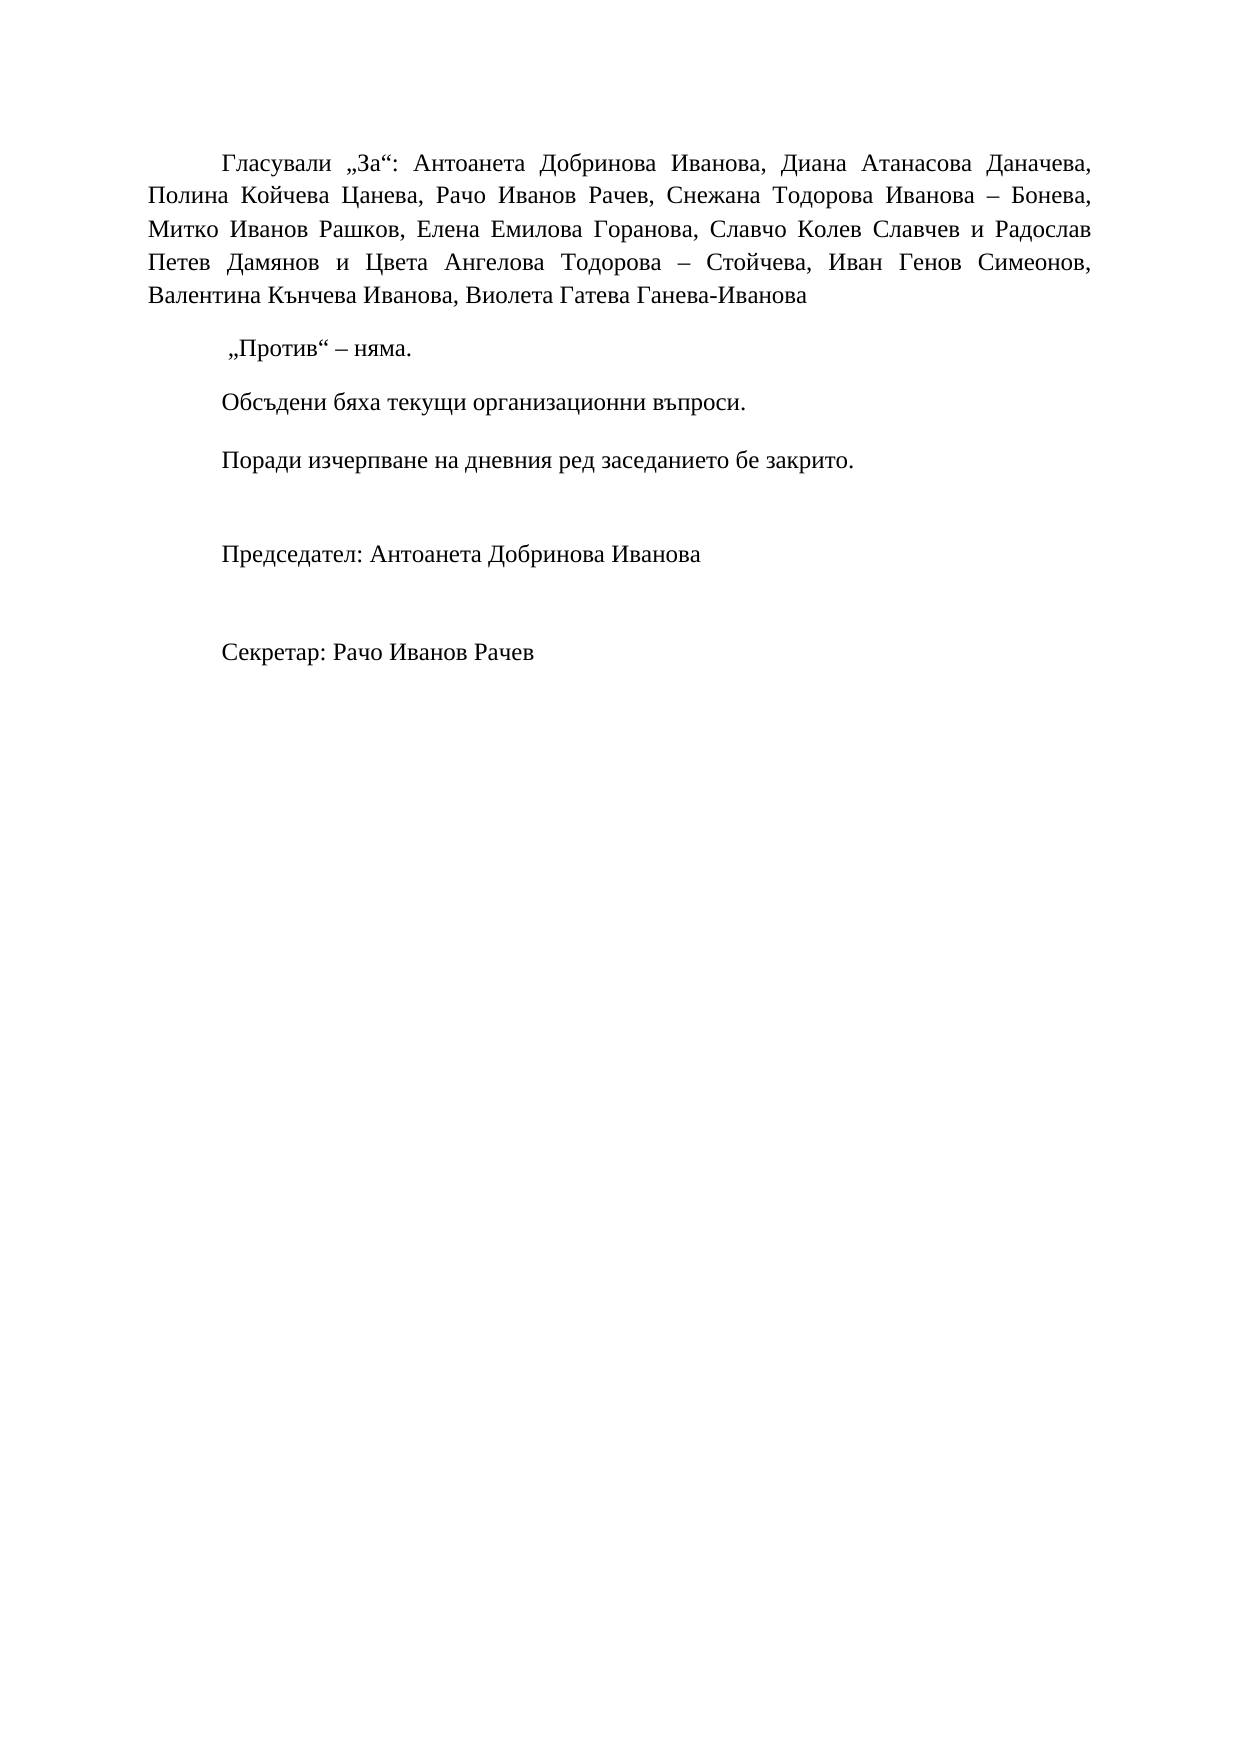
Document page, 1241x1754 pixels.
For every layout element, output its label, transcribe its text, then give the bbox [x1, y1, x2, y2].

text „Против“ – няма. [148, 333, 1093, 362]
text Гласували „За“: Антоанета Добринова Иванова, Диана Атанасова Даначева, Полина Койчева Цанева, Рачо Иванов Рачев, Снежана Тодорова Иванова – Бонева, Митко Иванов Рашков, Елена Емилова Горанова, Славчо Колев Славчев и Радослав Петев Дамянов и Цвета Ангелова Тодорова – Стойчева, Иван Генов Симеонов, Валентина Кънчева Иванова, Виолета Гатева Ганева-Иванова [148, 148, 1093, 308]
title Поради изчерпване на дневния ред заседанието бе закрито. [148, 445, 1093, 474]
text Секретар: Рачо Иванов Рачев [148, 637, 1093, 666]
text Обсъдени бяха текущи организационни въпроси. [148, 387, 1093, 416]
text Председател: Антоанета Добринова Иванова [148, 539, 1093, 568]
